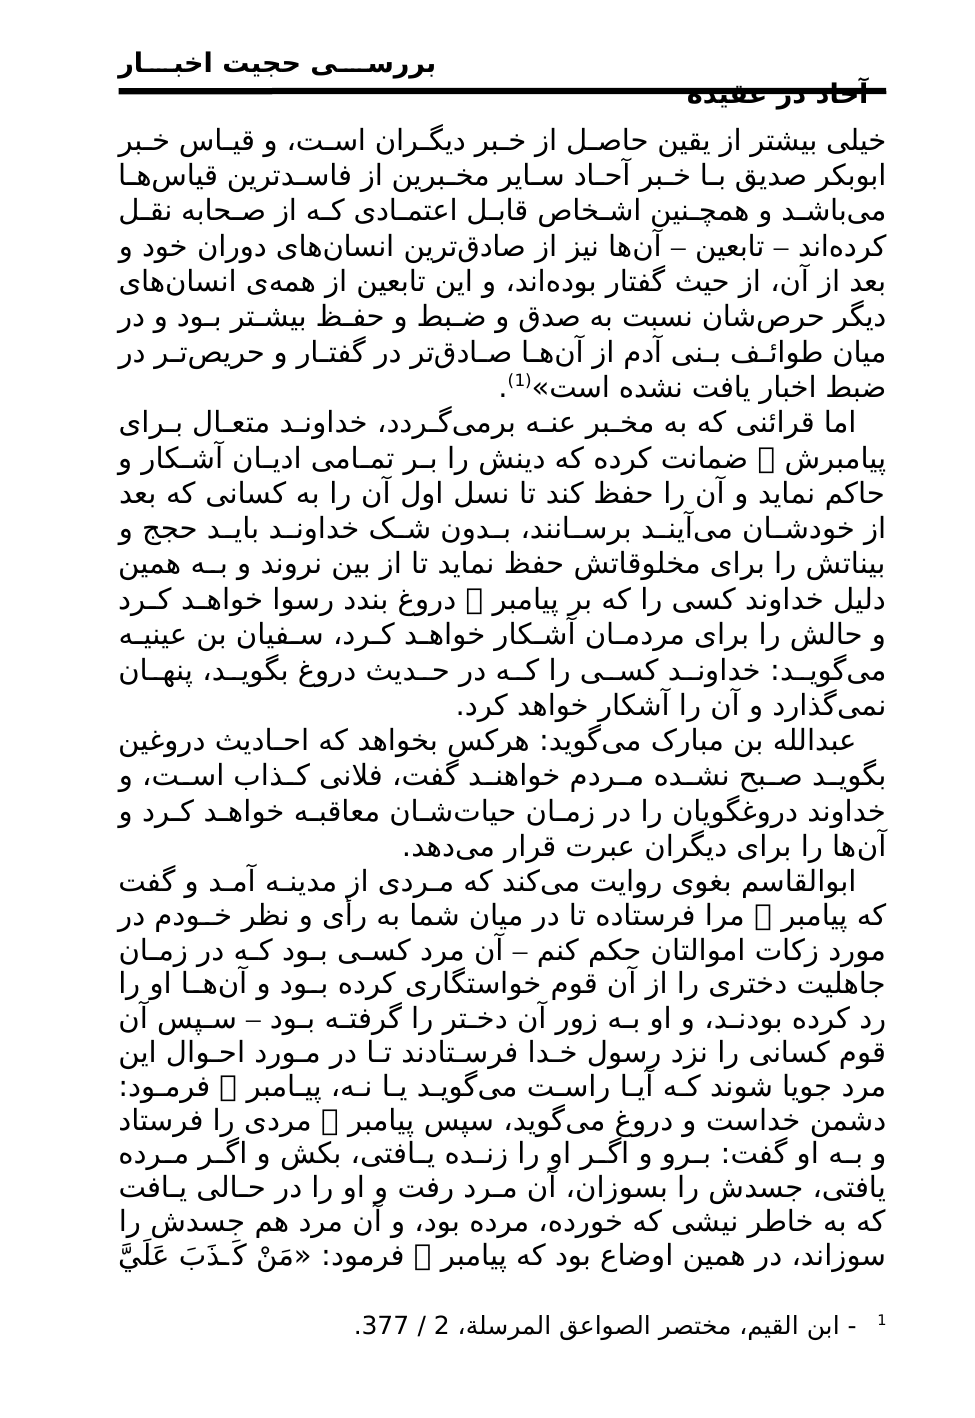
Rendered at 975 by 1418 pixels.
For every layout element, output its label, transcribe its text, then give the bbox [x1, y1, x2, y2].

text عبدالله بن مبارک می‌گوید: هرکس بخواهد که احادیث دروغین بگوید صبح نشده مردم خواهند گفت، فلانی کذاب است، و خداوند دروغگویان را در زمان حیات‌شان معاقبه خواهد کرد و آن‌ها را برای دیگران عبرت قرار می‌دهد. [118, 723, 886, 863]
text اما قرائنی که به مخبر عنه برمی‌گردد، خداوند متعال برای پیامبرش ضمانت کرده که دینش را بر تمامی ادیان آشکار و حاکم نماید و آن را حفظ کند تا نسل اول آن را به کسانی که بعد از خودشان می‌آیند برسانند، بدون شک خداوند باید حجج و بیناتش را برای مخلوقاتش حفظ نماید تا از بین نروند و به همین دلیل خداوند کسی را که بر پیامبر دروغ بندد رسوا خواهد کرد و حالش را برای مردمان آشکار خواهد کرد، سفیان بن عینیه می‌گوید: خداوند کسی را که در حدیث دروغ بگوید، پنهان نمی‌گذارد و آن را آشکار خواهد کرد. [118, 406, 886, 722]
